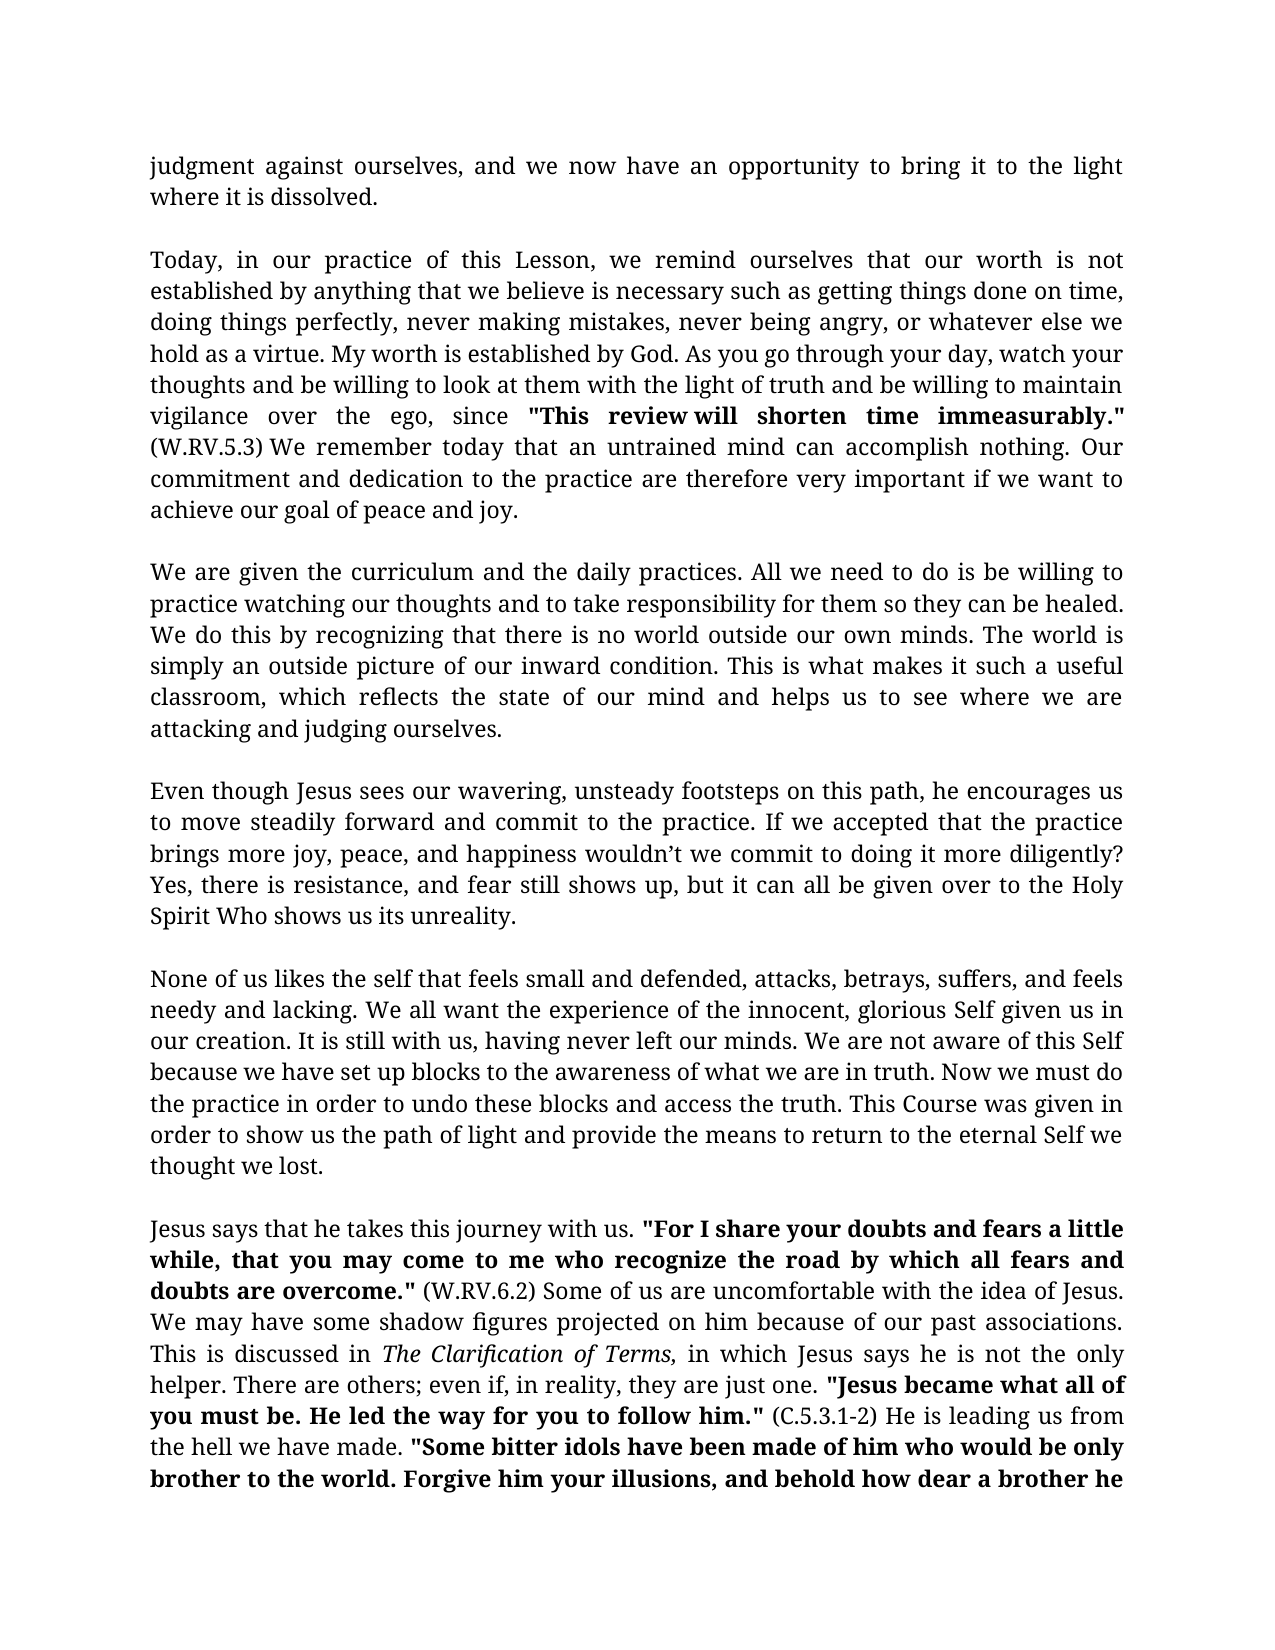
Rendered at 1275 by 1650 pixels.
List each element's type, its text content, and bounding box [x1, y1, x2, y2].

text We are given the curriculum and the daily practices. All we need to do is be willing to practice watching our thoughts and to take responsibility for them so they can be healed. We do this by recognizing that there is no world outside our own minds. The world is simply an outside picture of our inward condition. This is what makes it such a useful classroom, which reflects the state of our mind and helps us to see where we are attacking and judging ourselves. [150, 556, 1125, 744]
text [150, 150, 1125, 212]
text Today, in our practice of this Lesson, we remind ourselves that our worth is not established by anything that we believe is necessary such as getting things done on time, doing things perfectly, never making mistakes, never being angry, or whatever else we hold as a virtue. My worth is established by God. As you go through your day, watch your thoughts and be willing to look at them with the light of truth and be willing to maintain vigilance over the ego, since "This review will shorten time immeasurably." (W.RV.5.3) We remember today that an untrained mind can accomplish nothing. Our commitment and dedication to the practice are therefore very important if we want to achieve our goal of peace and joy. [150, 244, 1125, 525]
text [150, 1212, 1125, 1494]
text Even though Jesus sees our wavering, unsteady footsteps on this path, he encourages us to move steadily forward and commit to the practice. If we accepted that the practice brings more joy, peace, and happiness wouldn’t we commit to doing it more diligently? Yes, there is resistance, and fear still shows up, but it can all be given over to the Holy Spirit Who shows us its unreality. [150, 775, 1125, 931]
text None of us likes the self that feels small and defended, attacks, betrays, suffers, and feels needy and lacking. We all want the experience of the innocent, glorious Self given us in our creation. It is still with us, having never left our minds. We are not aware of this Self because we have set up blocks to the awareness of what we are in truth. Now we must do the practice in order to undo these blocks and access the truth. This Course was given in order to show us the path of light and provide the means to return to the eternal Self we thought we lost. [150, 962, 1125, 1181]
